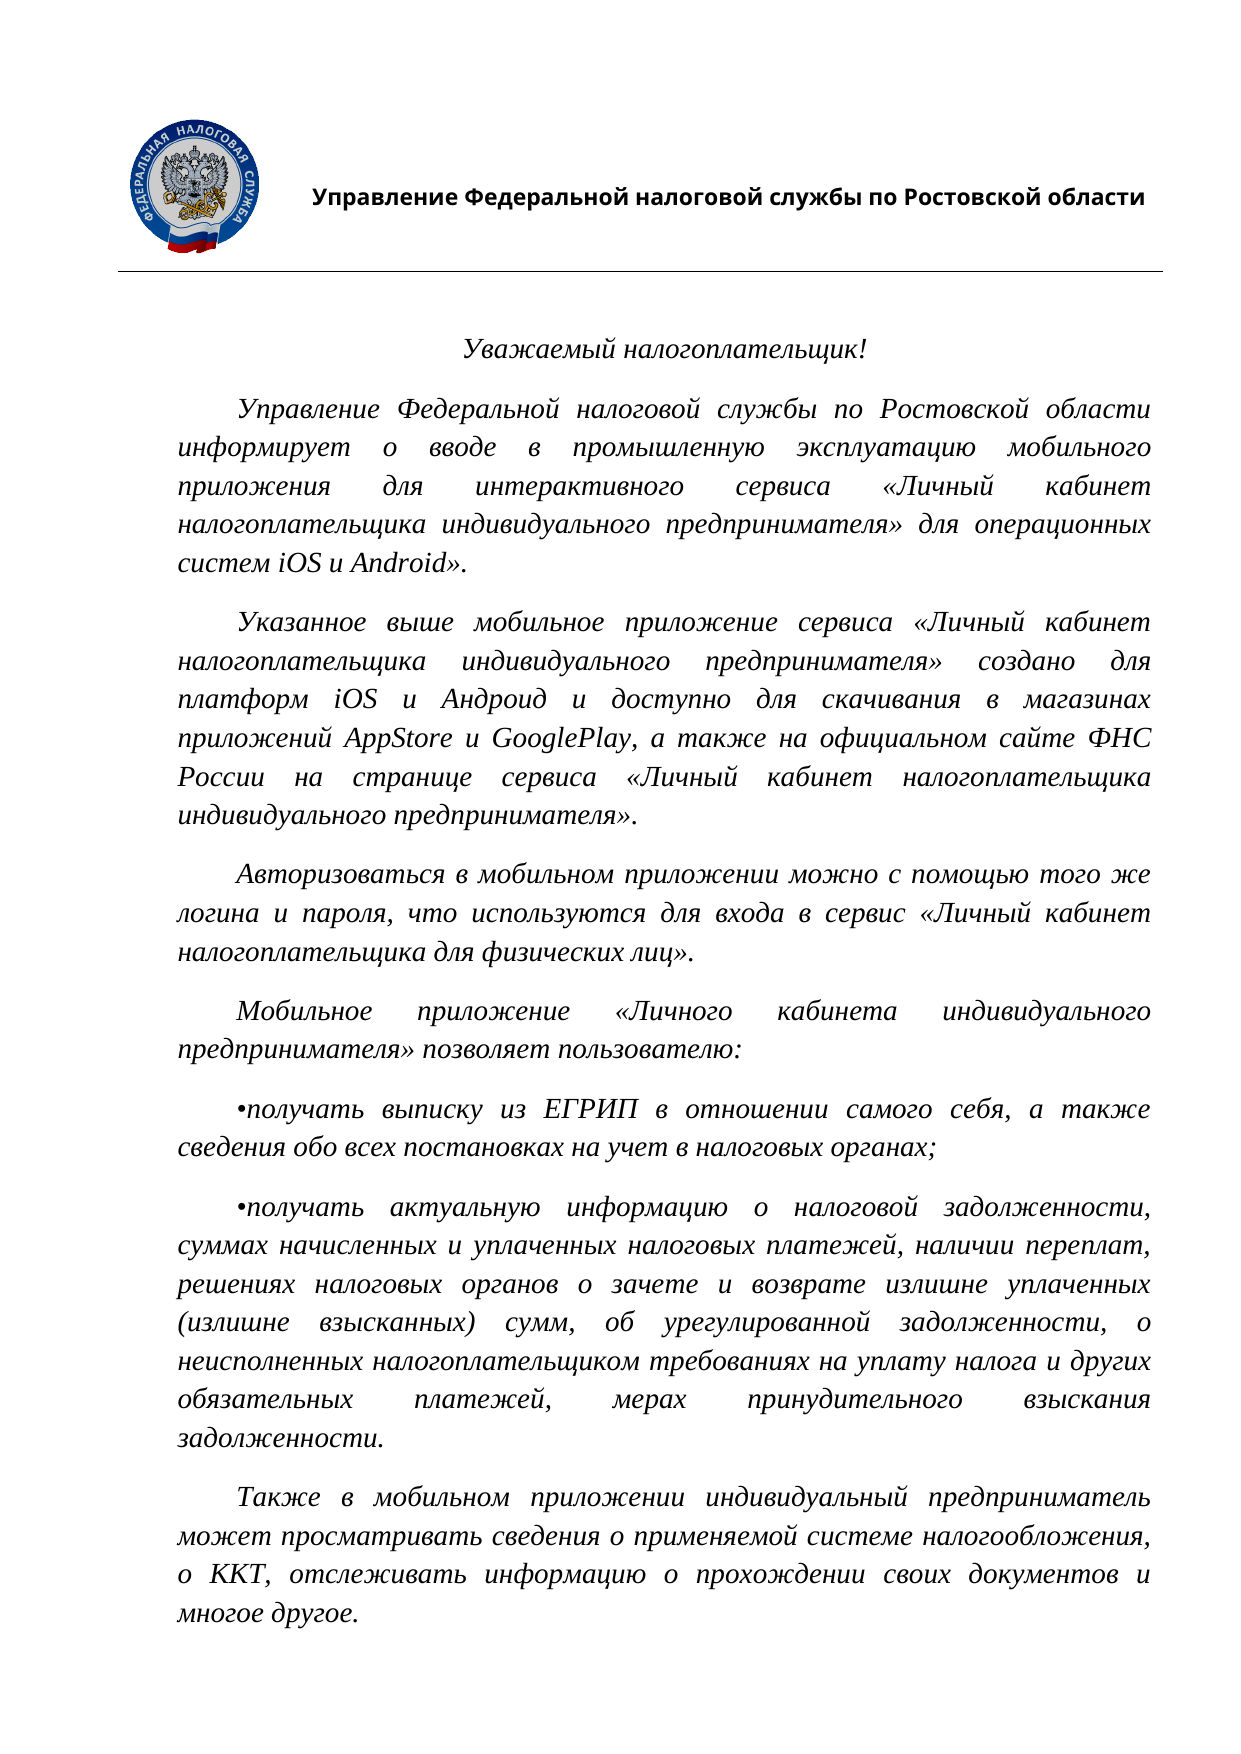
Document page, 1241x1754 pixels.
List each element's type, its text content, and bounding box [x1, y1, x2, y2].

text •получать актуальную информацию о налоговой задолженности, суммах начисленных и уплаченных налоговых платежей, наличии переплат, решениях налоговых органов о зачете и возврате излишне уплаченных (излишне взысканных) сумм, об урегулированной задолженности, о неисполненных налогоплательщиком требованиях на уплату налога и других обязательных платежей, мерах принудительного взыскания задолженности. [177, 1189, 1152, 1454]
picture [129, 118, 259, 254]
text Авторизоваться в мобильном приложении можно с помощью того же логина и пароля, что используются для входа в сервис «Личный кабинет налогоплательщика для физических лиц». [177, 857, 1152, 967]
text Уважаемый налогоплательщик! [177, 332, 1152, 365]
text •получать выписку из ЕГРИП в отношении самого себя, а также сведения обо всех постановках на учет в налоговых органах; [177, 1091, 1152, 1163]
table_header [118, 118, 295, 271]
text Также в мобильном приложении индивидуальный предприниматель может просматривать сведения о применяемой системе налогообложения, о ККТ, отслеживать информацию о прохождении своих документов и многое другое. [177, 1479, 1152, 1629]
text Управление Федеральной налоговой службы по Ростовской области информирует о вводе в промышленную эксплуатацию мобильного приложения для интерактивного сервиса «Личный кабинет налогоплательщика индивидуального предпринимателя» для операционных систем iOS и Android». [177, 391, 1152, 579]
text Мобильное приложение «Личного кабинета индивидуального предпринимателя» позволяет пользователю: [177, 993, 1152, 1065]
table_header Управление Федеральной налоговой службы по Ростовской области [295, 118, 1163, 271]
text Указанное выше мобильное приложение сервиса «Личный кабинет налогоплательщика индивидуального предпринимателя» создано для платформ iOS и Андроид и доступно для скачивания в магазинах приложений AppStore и GooglePlay, а также на официальном сайте ФНС России на странице сервиса «Личный кабинет налогоплательщика индивидуального предпринимателя». [177, 604, 1152, 831]
